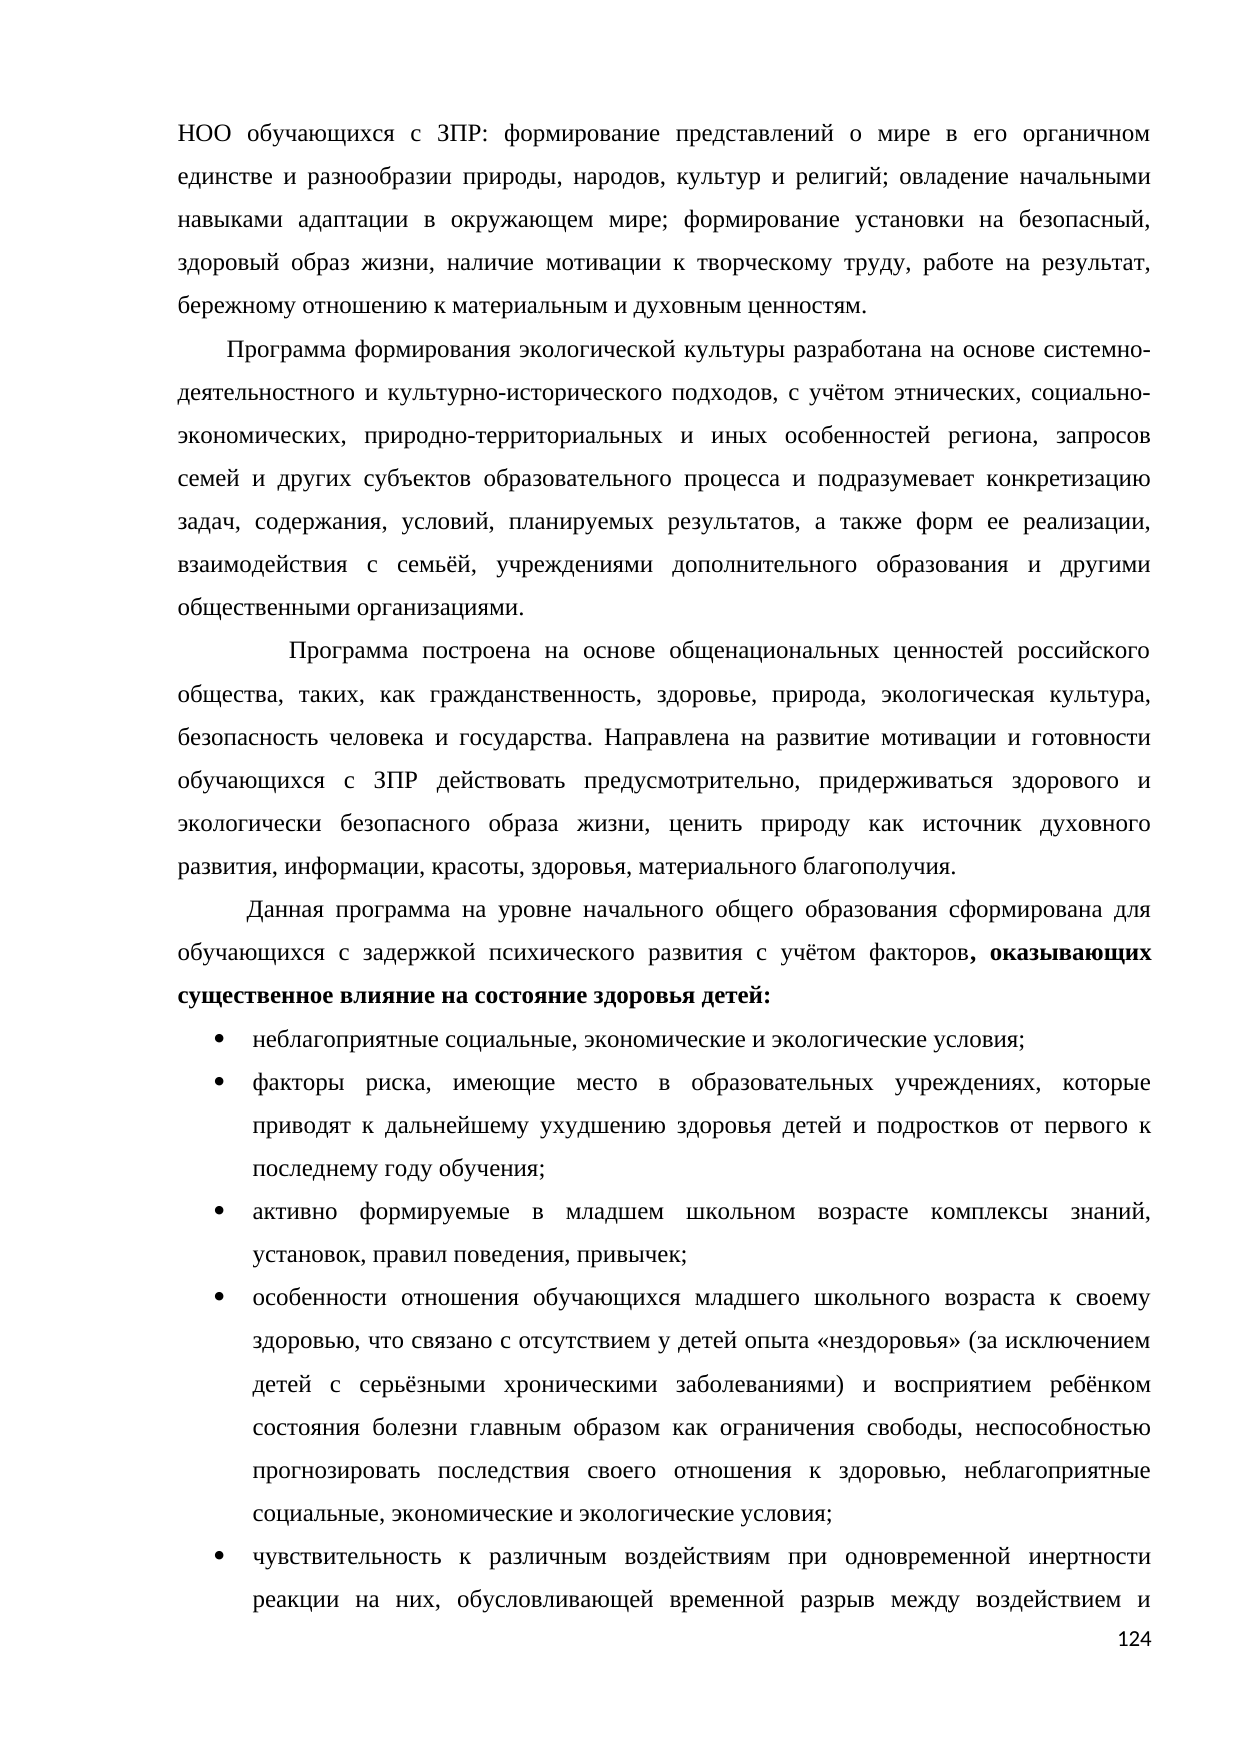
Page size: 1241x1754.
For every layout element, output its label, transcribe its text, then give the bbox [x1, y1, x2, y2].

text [177, 118, 1152, 319]
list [215, 1541, 1152, 1613]
text Данная программа на уровне начального общего образования сформирована для обучающихся с задержкой психического развития с учётом факторов, оказывающих существенное влияние на состояние здоровья детей: [177, 894, 1152, 1009]
list факторы риска, имеющие место в образовательных учреждениях, которые приводят к дальнейшему ухудшению здоровья детей и подростков от первого к последнему году обучения; [215, 1067, 1152, 1182]
text Программа формирования экологической культуры разработана на основе системно-деятельностного и культурно-исторического подходов, с учётом этнических, социально-экономических, природно-территориальных и иных особенностей региона, запросов семей и других субъектов образовательного процесса и подразумевает конкретизацию задач, содержания, условий, планируемых результатов, а также форм ее реализации, взаимодействия с семьёй, учреждениями дополнительного образования и другими общественными организациями. [177, 334, 1152, 621]
text Программа построена на основе общенациональных ценностей российского общества, таких, как гражданственность, здоровье, природа, экологическая культура, безопасность человека и государства. Направлена на развитие мотивации и готовности обучающихся с ЗПР действовать предусмотрительно, придерживаться здорового и экологически безопасного образа жизни, ценить природу как источник духовного развития, информации, красоты, здоровья, материального благополучия. [177, 636, 1152, 880]
list активно формируемые в младшем школьном возрасте комплексы знаний, установок, правил поведения, привычек; [215, 1196, 1152, 1268]
list неблагоприятные социальные, экономические и экологические условия; [215, 1024, 1152, 1052]
list особенности отношения обучающихся младшего школьного возраста к своему здоровью, что связано с отсутствием у детей опыта «нездоровья» (за исключением детей с серьёзными хроническими заболеваниями) и восприятием ребёнком состояния болезни главным образом как ограничения свободы, неспособностью прогнозировать последствия своего отношения к здоровью, неблагоприятные социальные, экономические и экологические условия; [215, 1282, 1152, 1527]
